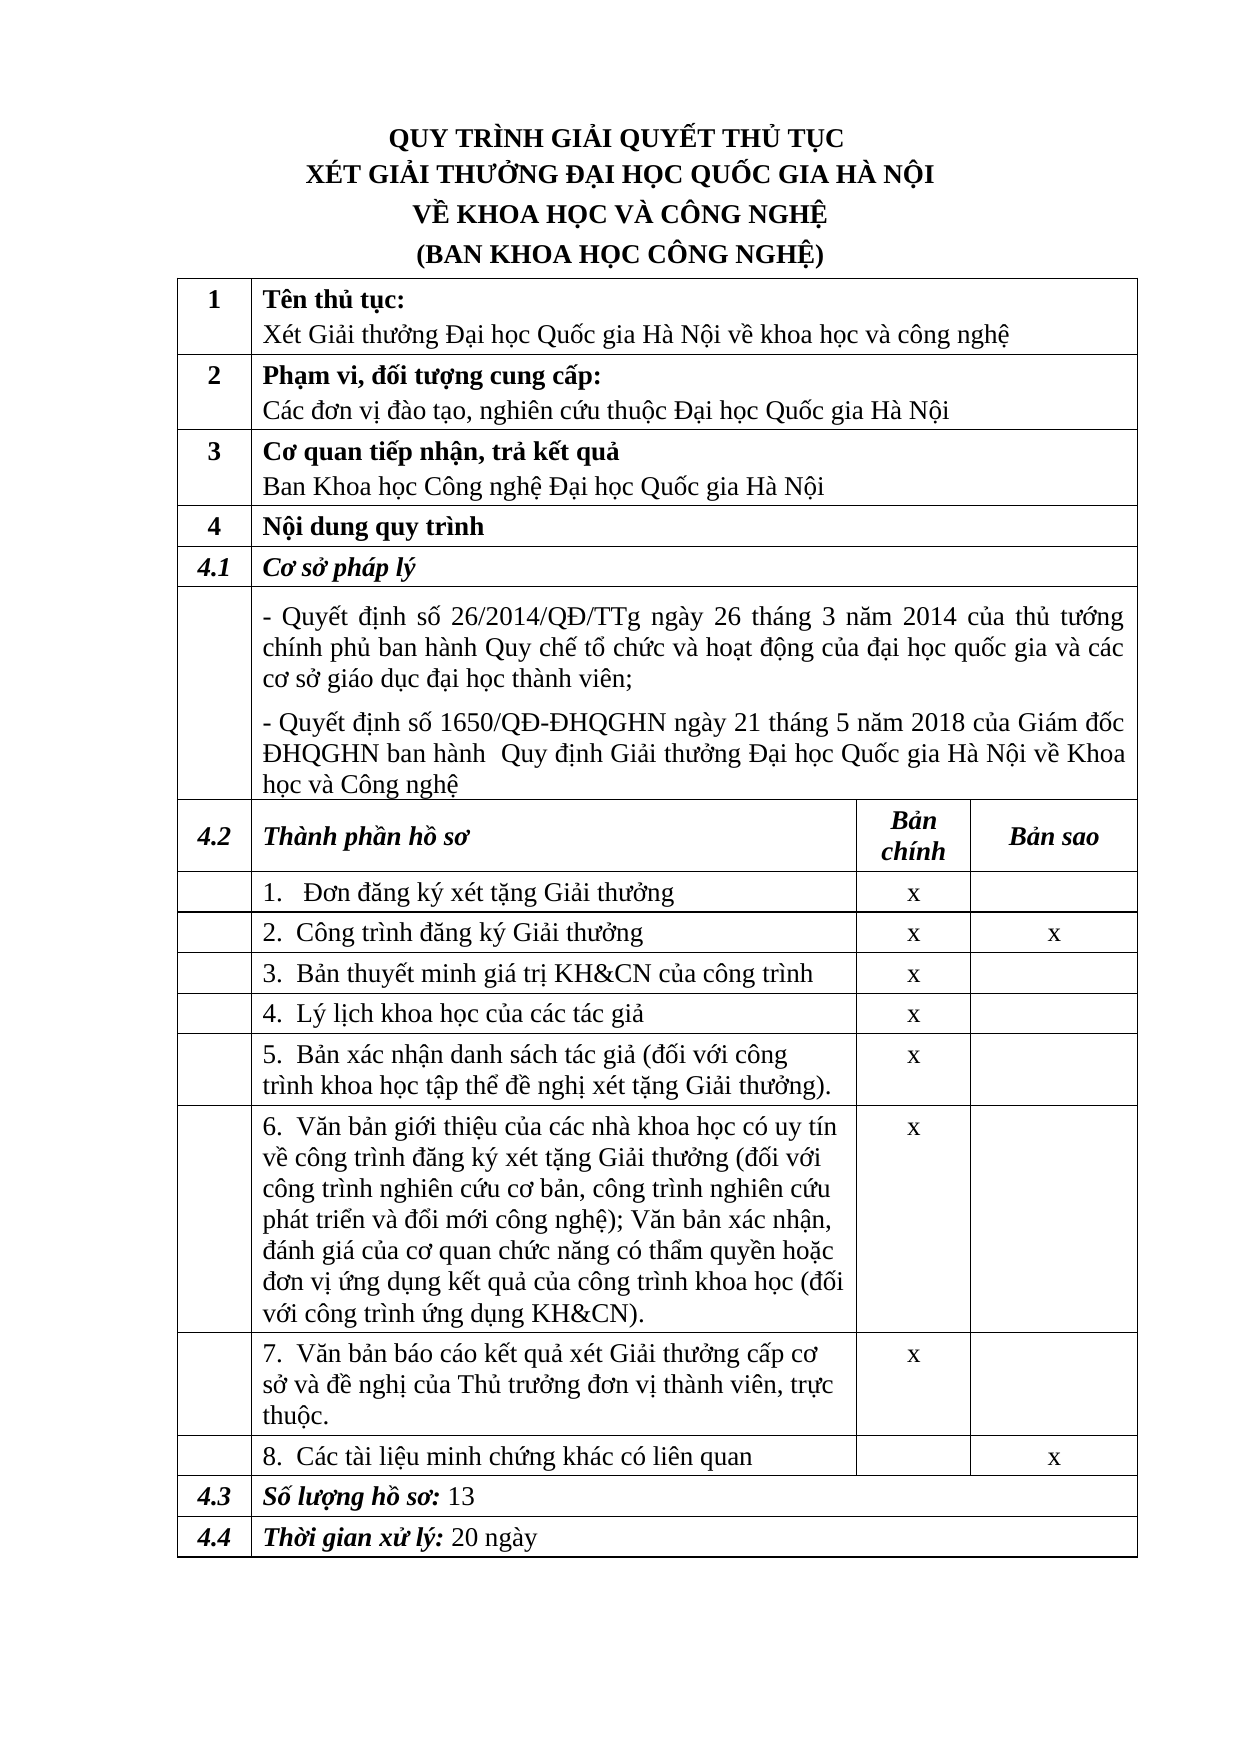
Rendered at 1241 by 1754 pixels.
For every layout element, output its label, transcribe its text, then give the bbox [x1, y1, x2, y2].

table_cell 2. Công trình đăng ký Giải thưởng [252, 913, 856, 952]
table_header Tên thủ tục: Xét Giải thưởng Đại học Quốc gia Hà Nội về khoa học và công nghệ [252, 279, 1137, 353]
table_cell 1. Đơn đăng ký xét tặng Giải thưởng [252, 872, 856, 911]
table_cell 2 [178, 355, 251, 429]
table_cell [971, 1106, 1137, 1332]
table_cell [971, 1333, 1137, 1435]
table_cell [178, 913, 251, 952]
table_cell 4 [178, 506, 251, 546]
table_cell 3 [178, 430, 251, 505]
table_cell Số lượng hồ sơ: 13 [252, 1476, 1137, 1516]
table_cell Bản sao [971, 800, 1137, 871]
table_cell 4.3 [178, 1476, 251, 1516]
table_cell x [857, 1333, 970, 1435]
table_cell x [857, 994, 970, 1033]
table_cell Bản chính [857, 800, 970, 871]
table_cell Thời gian xử lý: 20 ngày [252, 1517, 1137, 1556]
table_cell x [857, 872, 970, 911]
text QUY TRÌNH GIẢI QUYẾT THỦ TỤC XÉT GIẢI THƯỞNG ĐẠI HỌC QUỐC GIA HÀ NỘI [177, 122, 1063, 189]
table_cell 8. Các tài liệu minh chứng khác có liên quan [252, 1436, 856, 1475]
table_cell [178, 1106, 251, 1332]
table_cell [971, 1034, 1137, 1104]
table_cell [971, 872, 1137, 911]
table_cell Cơ sở pháp lý [252, 547, 1137, 586]
text VỀ KHOA HỌC VÀ CÔNG NGHỆ [177, 198, 1063, 229]
table_cell Thành phần hồ sơ [252, 800, 856, 871]
table_cell 4. Lý lịch khoa học của các tác giả [252, 994, 856, 1033]
table_cell [178, 587, 251, 799]
table_cell x [857, 953, 970, 992]
table_cell Phạm vi, đối tượng cung cấp: Các đơn vị đào tạo, nghiên cứu thuộc Đại học Quốc gia Hà Nội [252, 355, 1137, 429]
table_cell 4.2 [178, 800, 251, 871]
table_cell x [857, 913, 970, 952]
table_cell 4.1 [178, 547, 251, 586]
table_cell [178, 1333, 251, 1435]
table_cell 4.4 [178, 1517, 251, 1556]
table_cell Nội dung quy trình [252, 506, 1137, 546]
table_cell [178, 994, 251, 1033]
table_cell [857, 1436, 970, 1475]
table_cell [178, 872, 251, 911]
text (BAN KHOA HỌC CÔNG NGHỆ) [177, 238, 1063, 269]
table_cell 5. Bản xác nhận danh sách tác giả (đối với công trình khoa học tập thể đề nghị xét tặng Giải thưởng). [252, 1034, 856, 1104]
table_cell x [971, 1436, 1137, 1475]
table_cell x [857, 1106, 970, 1332]
table_header 1 [178, 279, 251, 353]
table_cell [178, 1034, 251, 1104]
table_cell [178, 1436, 251, 1475]
table_cell [178, 953, 251, 992]
table_cell x [857, 1034, 970, 1104]
table_cell [971, 953, 1137, 992]
table_cell x [971, 913, 1137, 952]
table_cell 7. Văn bản báo cáo kết quả xét Giải thưởng cấp cơ sở và đề nghị của Thủ trưởng đơn vị thành viên, trực thuộc. [252, 1333, 856, 1435]
table_cell 6. Văn bản giới thiệu của các nhà khoa học có uy tín về công trình đăng ký xét tặng Giải thưởng (đối với công trình nghiên cứu cơ bản, công trình nghiên cứu phát triển và đổi mới công nghệ); Văn bản xác nhận, đánh giá của cơ quan chức năng có thẩm quyền hoặc đơn vị ứng dụng kết quả của công trình khoa học (đối với công trình ứng dụng KH&CN). [252, 1106, 856, 1332]
table_cell [971, 994, 1137, 1033]
table_cell 3. Bản thuyết minh giá trị KH&CN của công trình [252, 953, 856, 992]
table_cell Cơ quan tiếp nhận, trả kết quả Ban Khoa học Công nghệ Đại học Quốc gia Hà Nội [252, 430, 1137, 505]
table_cell - Quyết định số 26/2014/QĐ/TTg ngày 26 tháng 3 năm 2014 của thủ tướng chính phủ ban hành Quy chế tổ chức và hoạt động của đại học quốc gia và các cơ sở giáo dục đại học thành viên; - Quyết định số 1650/QĐ-ĐHQGHN ngày 21 tháng 5 năm 2018 của Giám đốc ĐHQGHN ban hành Quy định Giải thưởng Đại học Quốc gia Hà Nội về Khoa học và Công nghệ [252, 587, 1137, 799]
